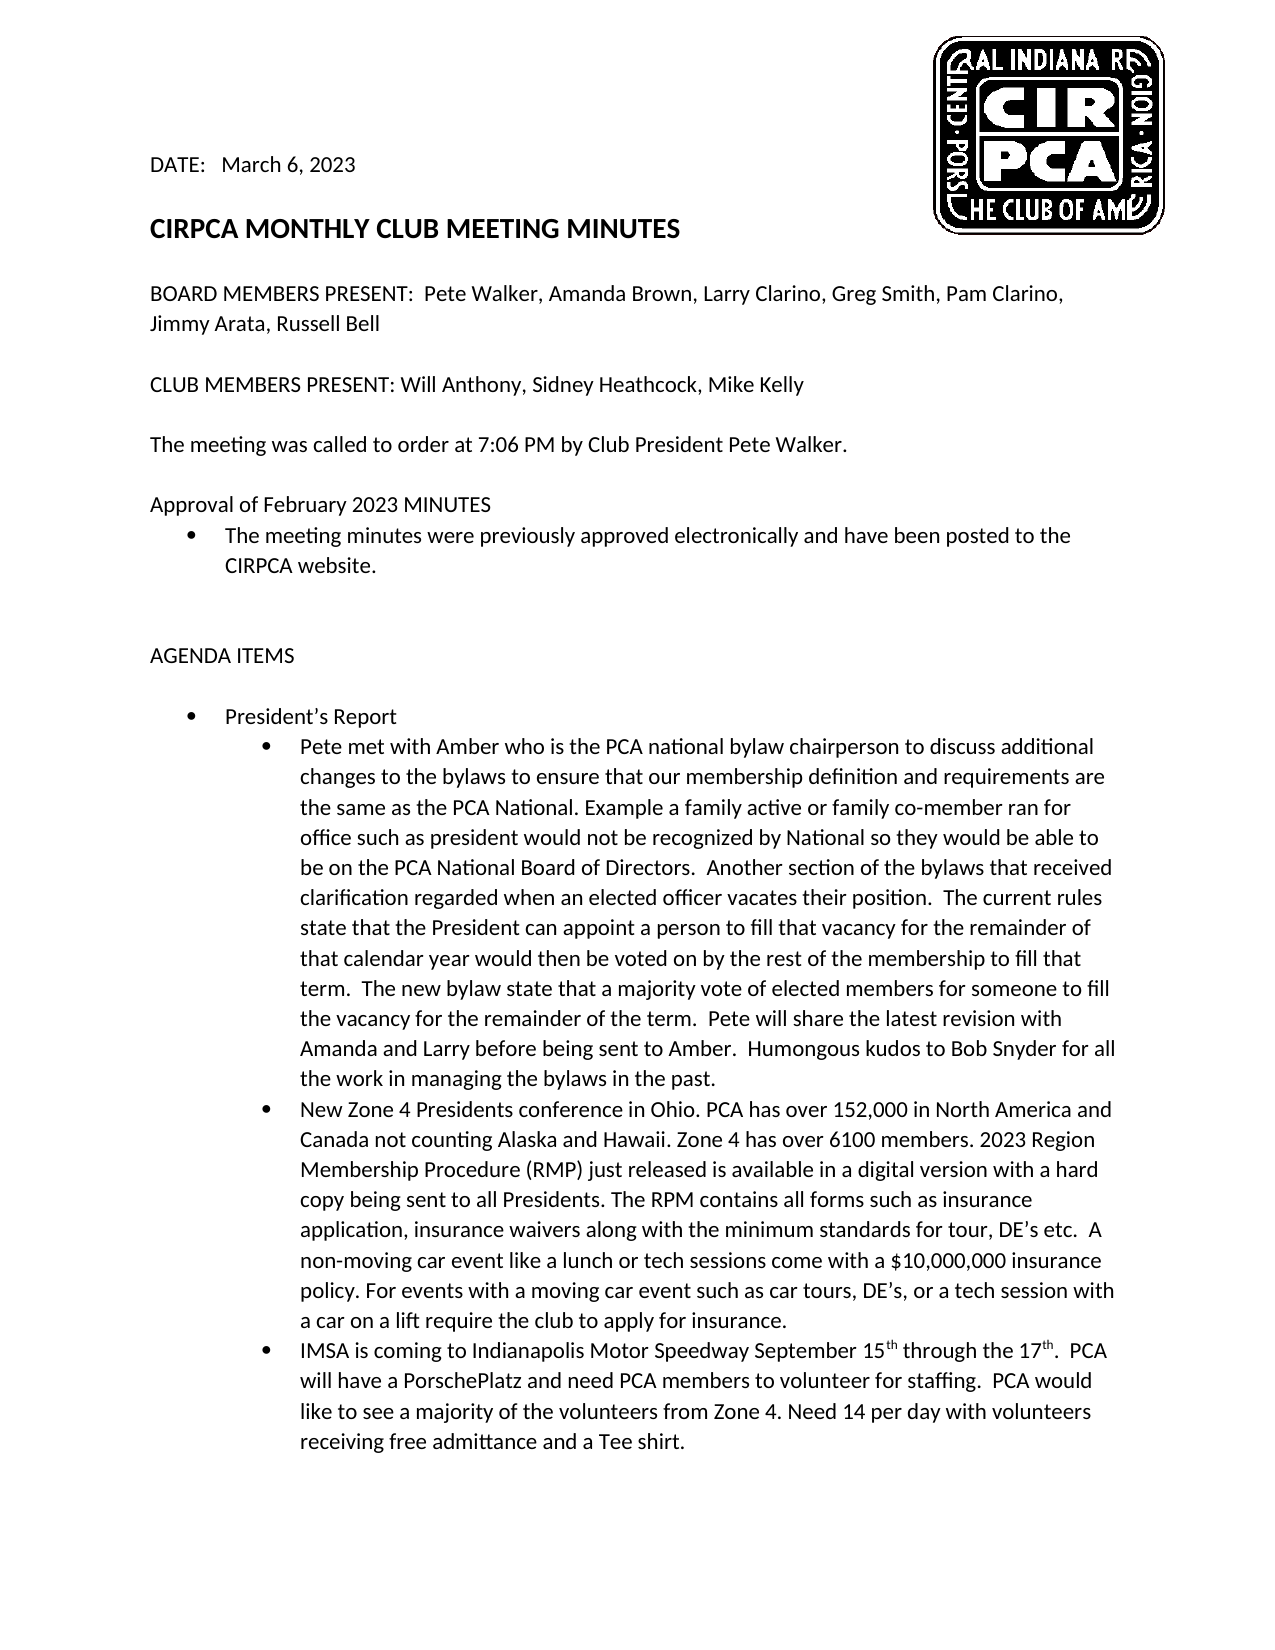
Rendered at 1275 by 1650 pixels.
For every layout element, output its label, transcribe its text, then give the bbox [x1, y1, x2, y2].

picture [929, 32, 1169, 237]
text DATE: March 6, 2023 [150, 150, 929, 178]
list IMSA is coming to Indianapolis Motor Speedway September 15th through the 17th. PCA will have a PorschePlatz and need PCA members to volunteer for staffing. PCA would like to see a majority of the volunteers from Zone 4. Need 14 per day with volunteers receiving free admittance and a Tee shirt. [262, 1336, 1125, 1455]
list New Zone 4 Presidents conference in Ohio. PCA has over 152,000 in North America and Canada not counting Alaska and Hawaii. Zone 4 has over 6100 members. 2023 Region Membership Procedure (RMP) just released is available in a digital version with a hard copy being sent to all Presidents. The RPM contains all forms such as insurance application, insurance waivers along with the minimum standards for tour, DE’s etc. A non-moving car event like a lunch or tech sessions come with a $10,000,000 insurance policy. For events with a moving car event such as car tours, DE’s, or a tech session with a car on a lift require the club to apply for insurance. [262, 1095, 1125, 1334]
text CIRPCA MONTHLY CLUB MEETING MINUTES [150, 210, 1125, 246]
text The meeting was called to order at 7:06 PM by Club President Pete Walker. [150, 430, 1125, 458]
text BOARD MEMBERS PRESENT: Pete Walker, Amanda Brown, Larry Clarino, Greg Smith, Pam Clarino, Jimmy Arata, Russell Bell [150, 279, 1125, 337]
text Approval of February 2023 MINUTES [150, 491, 1125, 518]
list The meeting minutes were previously approved electronically and have been posted to the CIRPCA website. [187, 521, 1125, 579]
list Pete met with Amber who is the PCA national bylaw chairperson to discuss additional changes to the bylaws to ensure that our membership definition and requirements are the same as the PCA National. Example a family active or family co-member ran for office such as president would not be recognized by National so they would be able to be on the PCA National Board of Directors. Another section of the bylaws that received clarification regarded when an elected officer vacates their position. The current rules state that the President can appoint a person to fill that vacancy for the remainder of that calendar year would then be voted on by the rest of the membership to fill that term. The new bylaw state that a majority vote of elected members for someone to fill the vacancy for the remainder of the term. Pete will share the latest revision with Amanda and Larry before being sent to Amber. Humongous kudos to Bob Snyder for all the work in managing the bylaws in the past. [262, 732, 1125, 1092]
text AGENDA ITEMS [150, 642, 1125, 669]
list President’s Report [187, 702, 1125, 730]
text CLUB MEMBERS PRESENT: Will Anthony, Sidney Heathcock, Mike Kelly [150, 370, 1125, 398]
